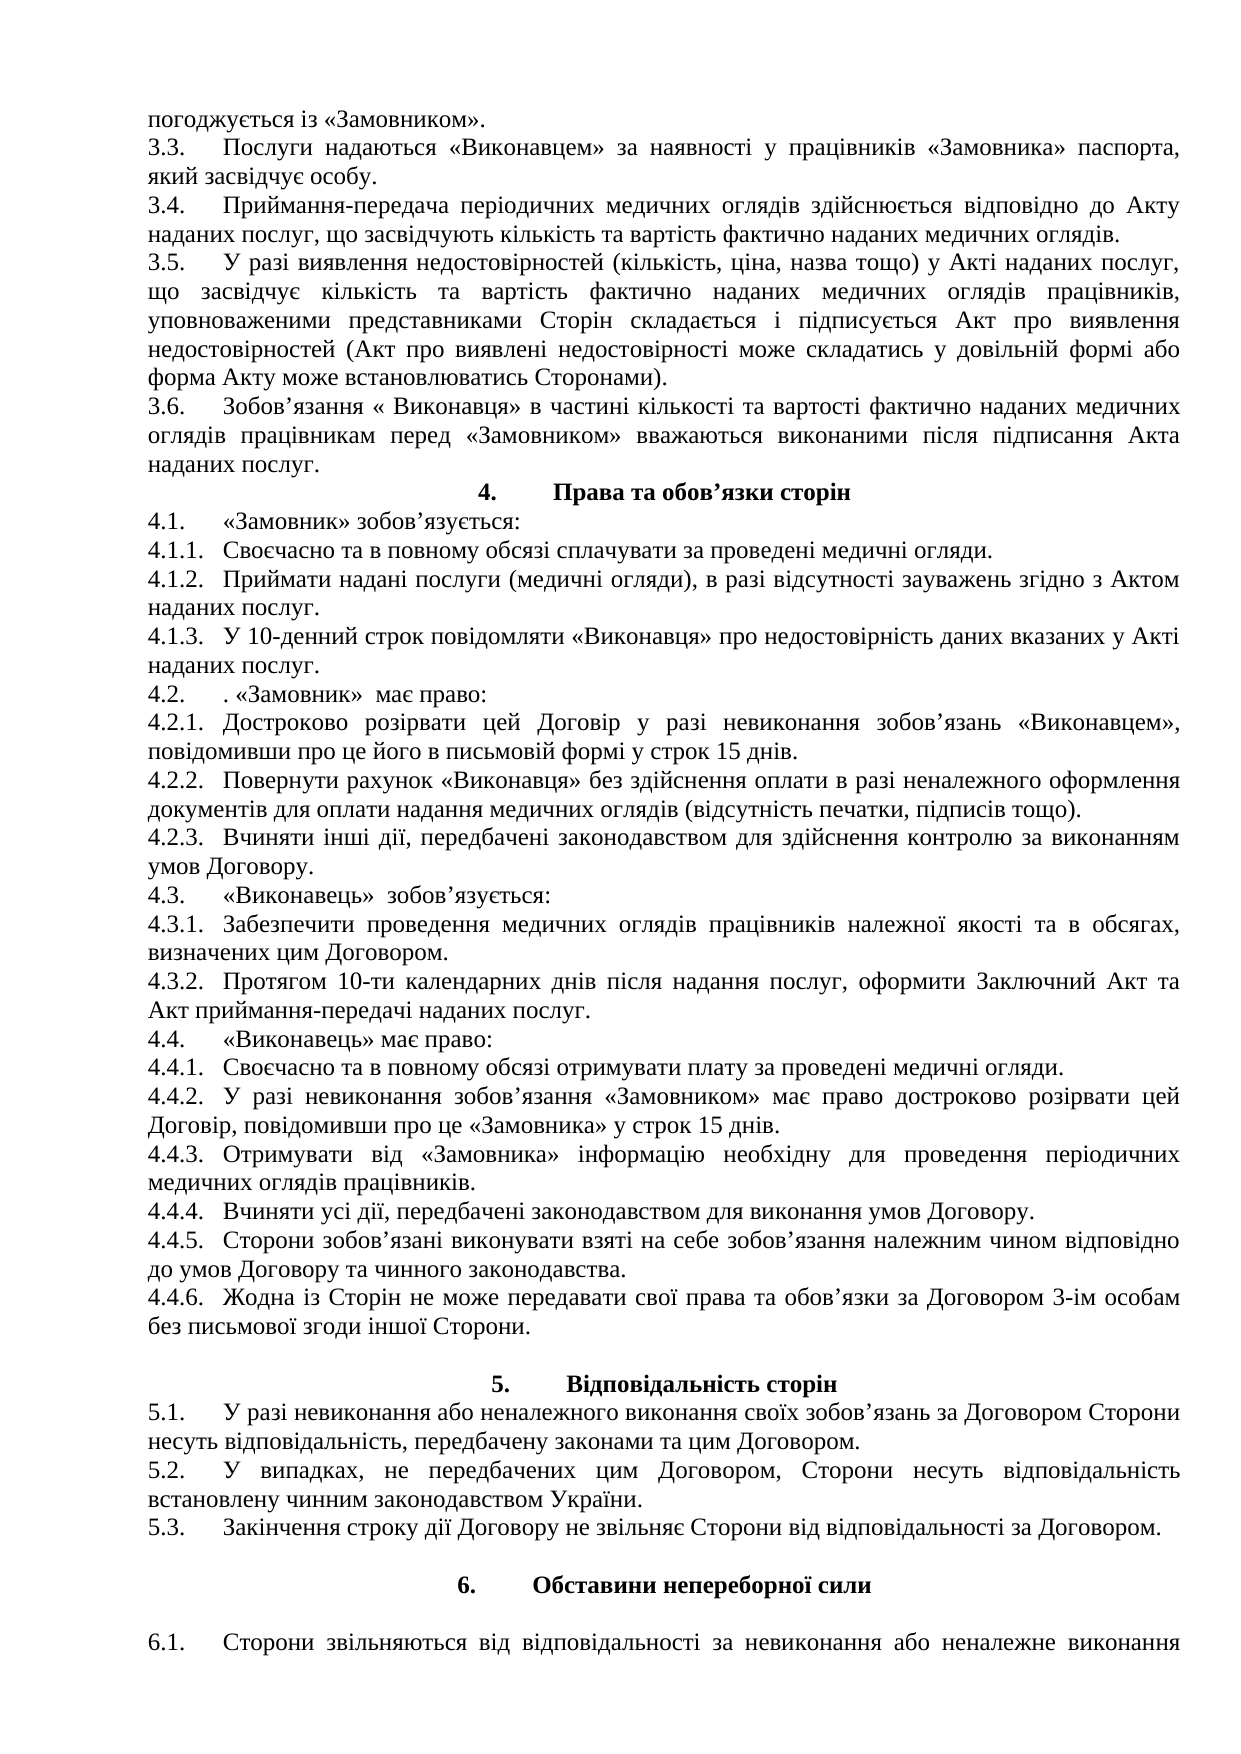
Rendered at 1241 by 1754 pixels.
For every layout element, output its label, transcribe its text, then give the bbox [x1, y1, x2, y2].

text 3.6. Зобов’язання « Виконавця» в частині кількості та вартості фактично наданих медичних оглядів працівникам перед «Замовником» вважаються виконаними після підписання Акта наданих послуг. [148, 391, 1181, 477]
text 4.3.1. Забезпечити проведення медичних оглядів працівників належної якості та в обсягах, визначених цим Договором. [148, 909, 1181, 966]
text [148, 104, 1181, 132]
text 4.1.2. Приймати надані послуги (медичні огляди), в разі відсутності зауважень згідно з Актом наданих послуг. [148, 564, 1181, 621]
text 4.2.1. Достроково розірвати цей Договір у разі невиконання зобов’язань «Виконавцем», повідомивши про це його в письмовій формі у строк 15 днів. [148, 707, 1181, 765]
text 6. Обставини непереборної сили [148, 1570, 1181, 1599]
text 4.2. . «Замовник» має право: [148, 679, 1181, 707]
text 5.3. Закінчення строку дії Договору не звільняє Сторони від відповідальності за Договором. [148, 1512, 1181, 1541]
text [148, 1627, 1181, 1656]
text 4.4.6. Жодна із Сторін не може передавати свої права та обов’язки за Договором 3-ім особам без письмової згоди іншої Сторони. [148, 1282, 1181, 1340]
text 4.2.2. Повернути рахунок «Виконавця» без здійснення оплати в разі неналежного оформлення документів для оплати надання медичних оглядів (відсутність печатки, підписів тощо). [148, 765, 1181, 822]
text 3.3. Послуги надаються «Виконавцем» за наявності у працівників «Замовника» паспорта, який засвідчує особу. [148, 132, 1181, 190]
text 4.4.2. У разі невиконання зобов’язання «Замовником» має право достроково розірвати цей Договір, повідомивши про це «Замовника» у строк 15 днів. [148, 1081, 1181, 1139]
text 4. Права та обов’язки сторін [148, 477, 1181, 506]
text 4.4.3. Отримувати від «Замовника» інформацію необхідну для проведення періодичних медичних оглядів працівників. [148, 1139, 1181, 1196]
text 4.4.4. Вчиняти усі дії, передбачені законодавством для виконання умов Договору. [148, 1196, 1181, 1225]
text 5.2. У випадках, не передбачених цим Договором, Сторони несуть відповідальність встановлену чинним законодавством України. [148, 1455, 1181, 1512]
text 4.3.2. Протягом 10-ти календарних днів після надання послуг, оформити Заключний Акт та Акт приймання-передачі наданих послуг. [148, 966, 1181, 1024]
text 4.1.1. Своєчасно та в повному обсязі сплачувати за проведені медичні огляди. [148, 535, 1181, 564]
text 4.1. «Замовник» зобов’язується: [148, 506, 1181, 535]
text 4.4. «Виконавець» має право: [148, 1024, 1181, 1052]
text 5.1. У разі невиконання або неналежного виконання своїх зобов’язань за Договором Сторони несуть відповідальність, передбачену законами та цим Договором. [148, 1397, 1181, 1455]
text 3.4. Приймання-передача періодичних медичних оглядів здійснюється відповідно до Акту наданих послуг, що засвідчують кількість та вартість фактично наданих медичних оглядів. [148, 190, 1181, 247]
text 4.1.3. У 10-денний строк повідомляти «Виконавця» про недостовірність даних вказаних у Акті наданих послуг. [148, 621, 1181, 679]
text 4.2.3. Вчиняти інші дії, передбачені законодавством для здійснення контролю за виконанням умов Договору. [148, 822, 1181, 880]
text 3.5. У разі виявлення недостовірностей (кількість, ціна, назва тощо) у Акті наданих послуг, що засвідчує кількість та вартість фактично наданих медичних оглядів працівників, уповноваженими представниками Сторін складається і підписується Акт про виявлення недостовірностей (Акт про виявлені недостовірності може складатись у довільній формі або форма Акту може встановлюватись Сторонами). [148, 247, 1181, 391]
text 4.3. «Виконавець» зобов’язується: [148, 880, 1181, 909]
text 5. Відповідальність сторін [148, 1369, 1181, 1397]
text 4.4.5. Сторони зобов’язані виконувати взяті на себе зобов’язання належним чином відповідно до умов Договору та чинного законодавства. [148, 1225, 1181, 1282]
text 4.4.1. Своєчасно та в повному обсязі отримувати плату за проведені медичні огляди. [148, 1052, 1181, 1081]
